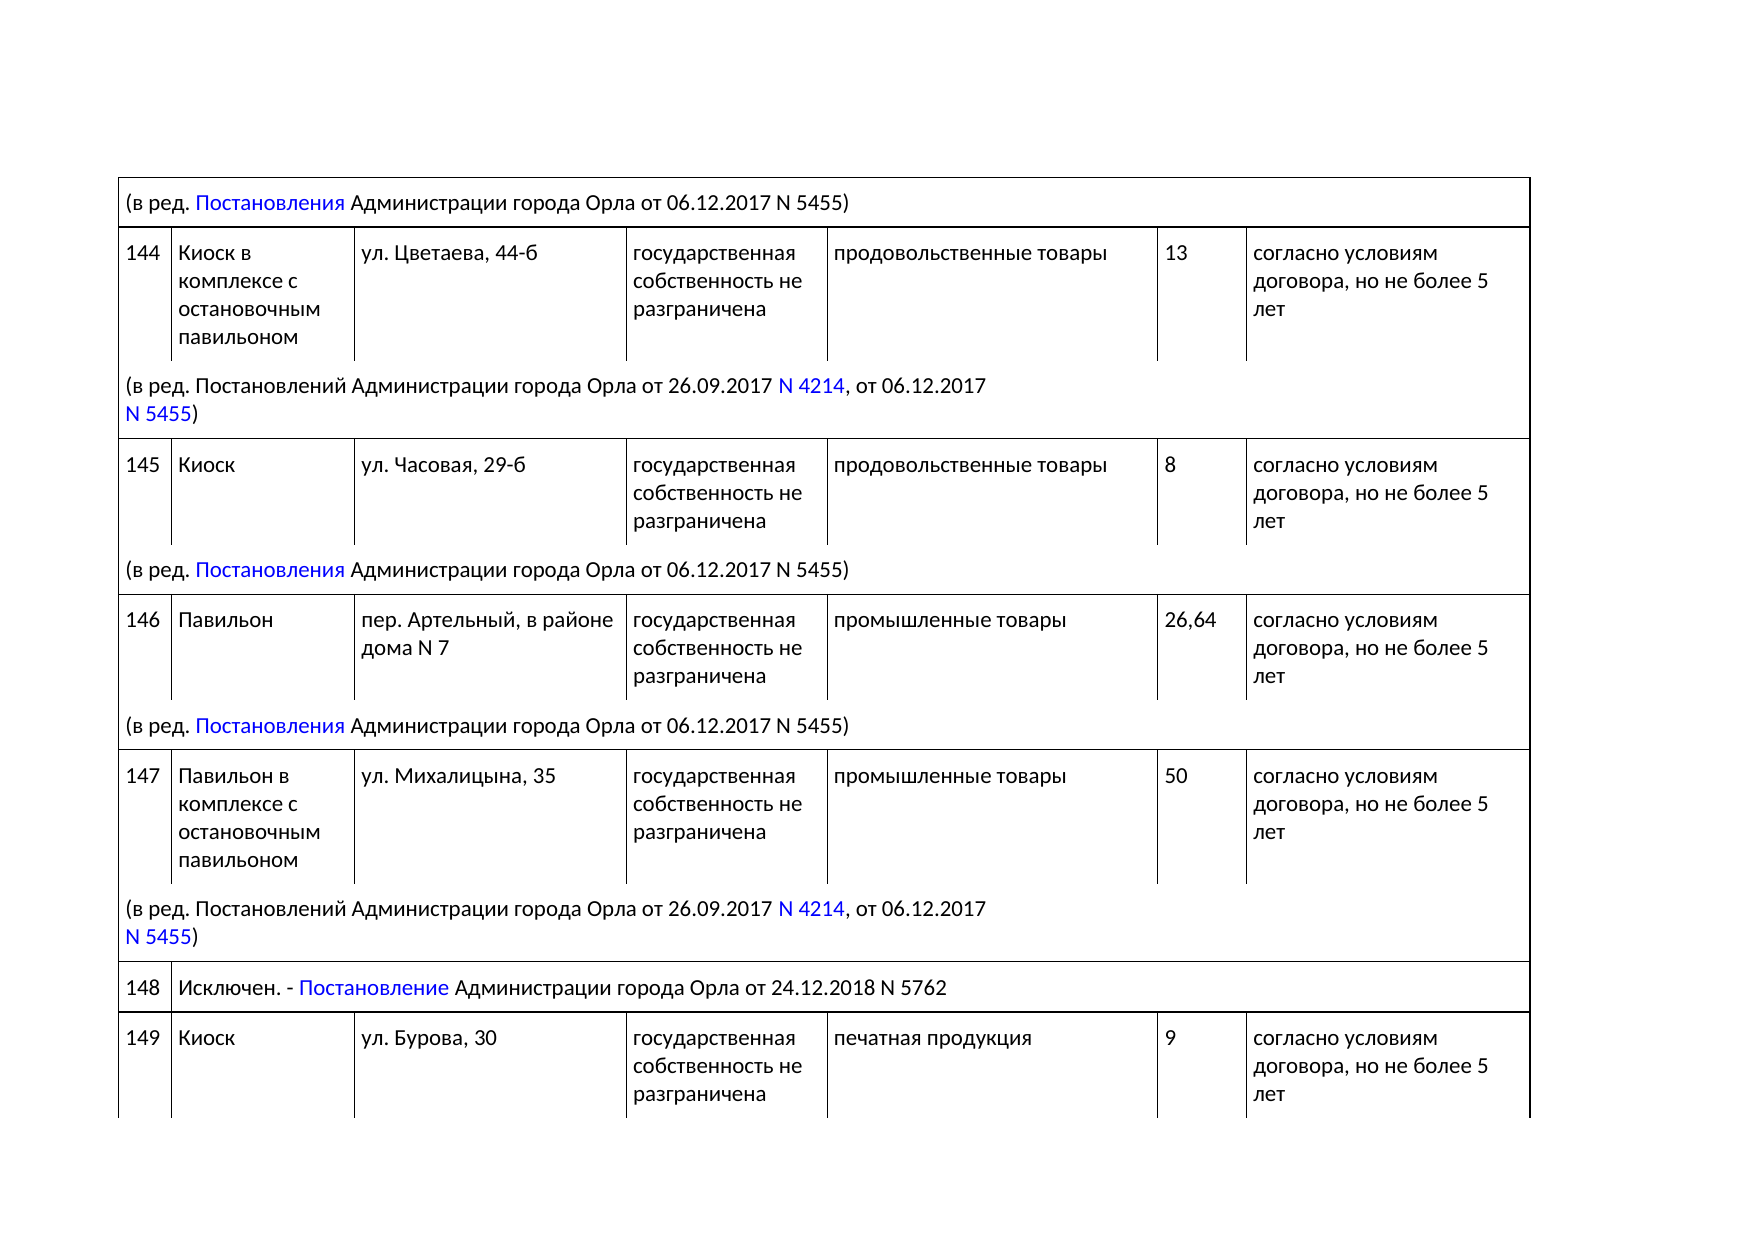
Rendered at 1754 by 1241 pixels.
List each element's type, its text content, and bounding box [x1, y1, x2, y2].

table_cell пер. Артельный, в районе дома N 7 [355, 595, 626, 700]
table_cell 144 [119, 228, 171, 361]
table_cell продовольственные товары [828, 439, 1157, 544]
table_cell 50 [1158, 750, 1246, 884]
table_cell печатная продукция [828, 1013, 1157, 1118]
table_cell (в ред. Постановления Администрации города Орла от 06.12.2017 N 5455) [119, 178, 1529, 226]
table_cell 145 [119, 439, 171, 544]
table_cell (в ред. Постановлений Администрации города Орла от 26.09.2017 N 4214, от 06.12.2017 N 5455) [119, 361, 1529, 438]
table_cell Киоск в комплексе с остановочным павильоном [172, 228, 354, 361]
table_cell ул. Михалицына, 35 [355, 750, 626, 884]
table_cell Киоск [172, 439, 354, 544]
table_cell согласно условиям договора, но не более 5 лет [1247, 595, 1529, 700]
table_cell государственная собственность не разграничена [627, 595, 827, 700]
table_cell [1247, 228, 1529, 361]
table_cell Павильон в комплексе с остановочным павильоном [172, 750, 354, 884]
table_cell 147 [119, 750, 171, 884]
table_cell ул. Часовая, 29-б [355, 439, 626, 544]
table_cell 8 [1158, 439, 1246, 544]
table_cell ул. Цветаева, 44-б [355, 228, 626, 361]
table_cell промышленные товары [828, 595, 1157, 700]
table_cell (в ред. Постановлений Администрации города Орла от 26.09.2017 N 4214, от 06.12.2017 N 5455) [119, 884, 1529, 961]
table_cell 9 [1158, 1013, 1246, 1118]
table_cell (в ред. Постановления Администрации города Орла от 06.12.2017 N 5455) [119, 545, 1529, 594]
table_cell промышленные товары [828, 750, 1157, 884]
table_cell 149 [119, 1013, 171, 1118]
table_cell согласно условиям договора, но не более 5 лет [1247, 439, 1529, 544]
table_cell (в ред. Постановления Администрации города Орла от 06.12.2017 N 5455) [119, 700, 1529, 749]
table_cell государственная собственность не разграничена [627, 439, 827, 544]
table_cell 26,64 [1158, 595, 1246, 700]
table_cell ул. Бурова, 30 [355, 1013, 626, 1118]
table_cell 148 [119, 962, 171, 1011]
table_cell продовольственные товары [828, 228, 1157, 361]
table_cell государственная собственность не разграничена [627, 750, 827, 884]
table_cell 13 [1158, 228, 1246, 361]
table_cell Павильон [172, 595, 354, 700]
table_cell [627, 1013, 827, 1118]
table_cell согласно условиям договора, но не более 5 лет [1247, 750, 1529, 884]
table_cell 146 [119, 595, 171, 700]
table_cell Исключен. - Постановление Администрации города Орла от 24.12.2018 N 5762 [172, 962, 1529, 1011]
table_cell Киоск [172, 1013, 354, 1118]
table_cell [1247, 1013, 1529, 1118]
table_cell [627, 228, 827, 361]
